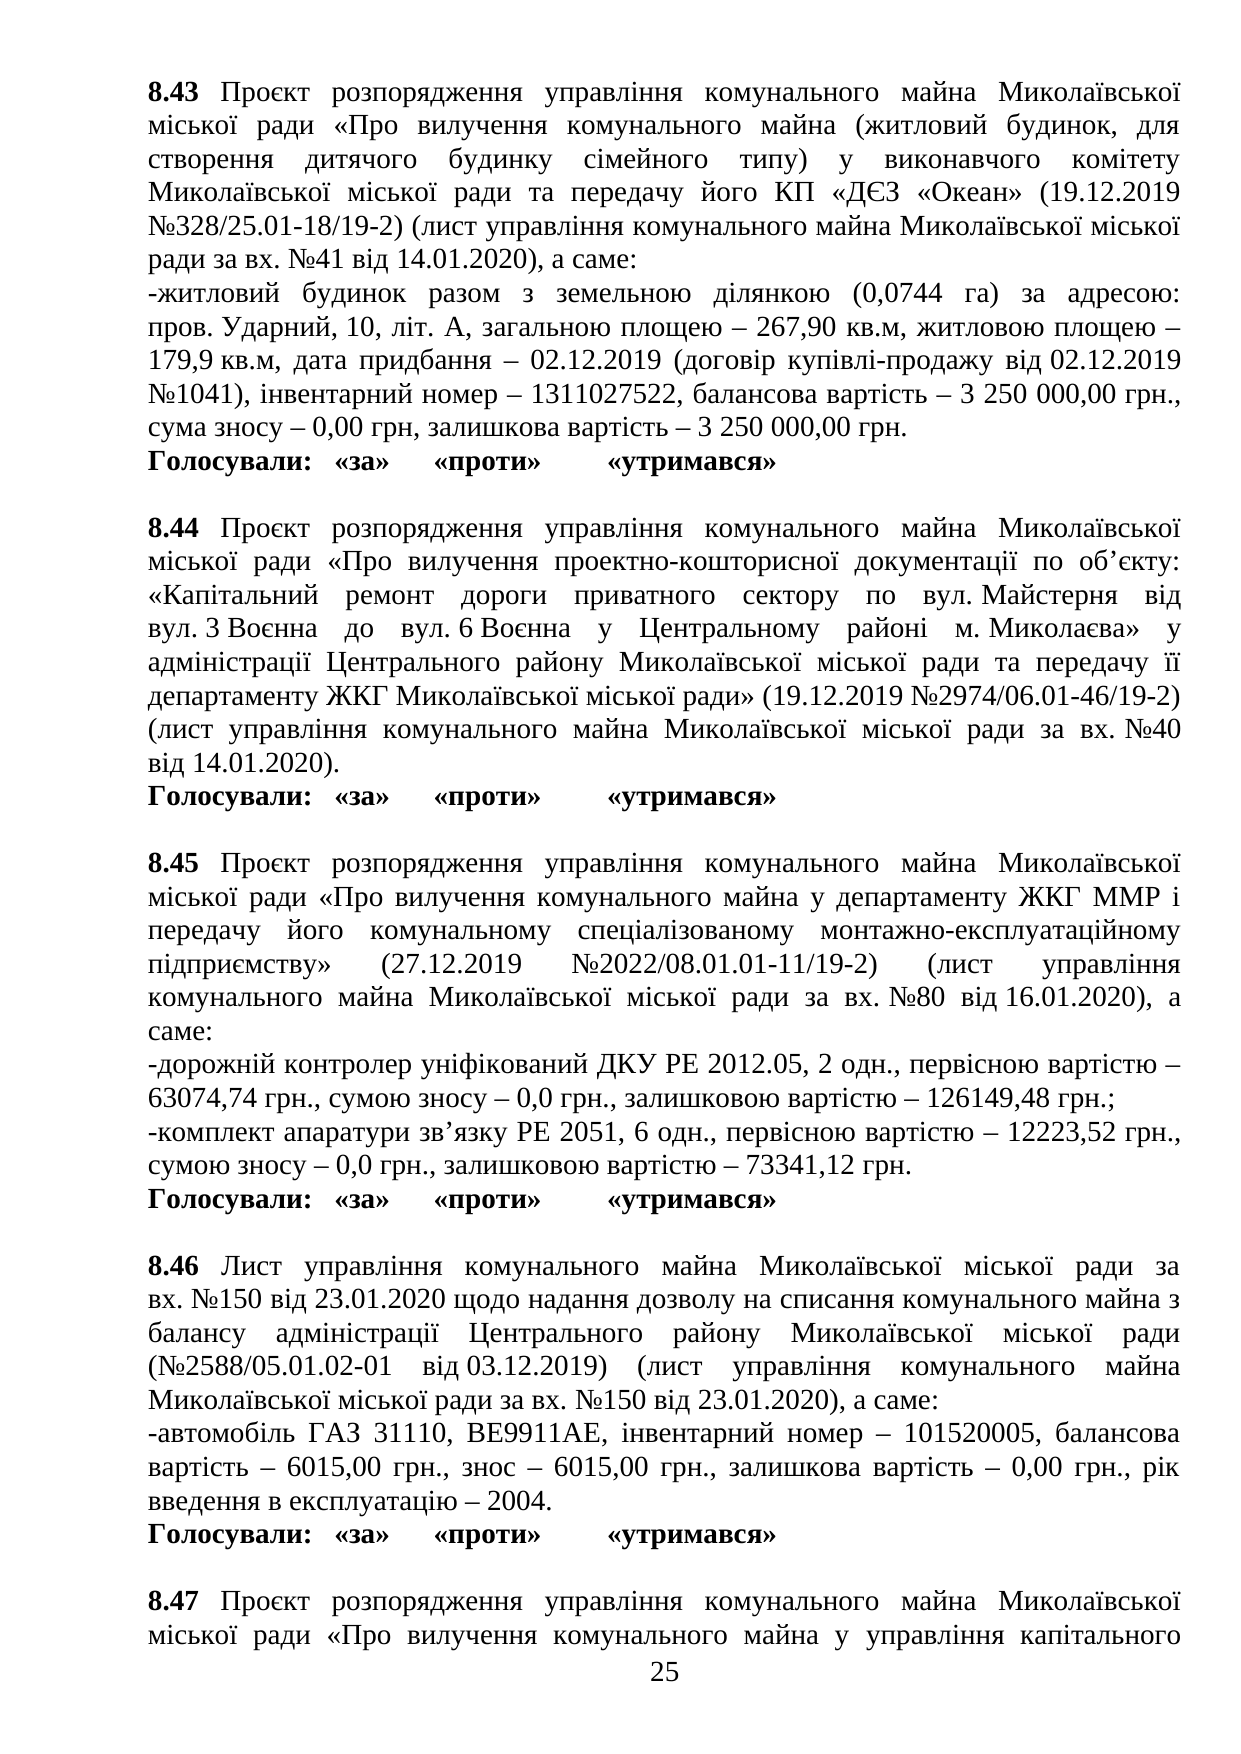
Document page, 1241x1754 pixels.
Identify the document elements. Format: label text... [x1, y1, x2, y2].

list Голосували: «за» «проти» «утримався» [148, 1181, 1181, 1214]
text -дорожній контролер уніфікований ДКУ РЕ 2012.05, 2 одн., первісною вартістю – 63074,74 грн., сумою зносу – 0,0 грн., залишковою вартістю – 126149,48 грн.; [148, 1047, 1181, 1114]
text 8.45 Проєкт розпорядження управління комунального майна Миколаївської міської ради «Про вилучення комунального майна у департаменту ЖКГ ММР і передачу його комунальному спеціалізованому монтажно-експлуатаційному підприємству» (27.12.2019 №2022/08.01.01-11/19-2) (лист управління комунального майна Миколаївської міської ради за вх. №80 від 16.01.2020), а саме: [148, 845, 1181, 1047]
text 8.46 Лист управління комунального майна Миколаївської міської ради за вх. №150 від 23.01.2020 щодо надання дозволу на списання комунального майна з балансу адміністрації Центрального району Миколаївської міської ради (№2588/05.01.02-01 від 03.12.2019) (лист управління комунального майна Миколаївської міської ради за вх. №150 від 23.01.2020), а саме: [148, 1248, 1181, 1416]
text -житловий будинок разом з земельною ділянкою (0,0744 га) за адресою: пров. Ударний, 10, літ. А, загальною площею – 267,90 кв.м, житловою площею – 179,9 кв.м, дата придбання – 02.12.2019 (договір купівлі-продажу від 02.12.2019 №1041), інвентарний номер – 1311027522, балансова вартість – 3 250 000,00 грн., сума зносу – 0,00 грн, залишкова вартість – 3 250 000,00 грн. [148, 275, 1181, 443]
text -комплект апаратури зв’язку РЕ 2051, 6 одн., первісною вартістю – 12223,52 грн., сумою зносу – 0,0 грн., залишковою вартістю – 73341,12 грн. [148, 1114, 1181, 1181]
text 8.43 Проєкт розпорядження управління комунального майна Миколаївської міської ради «Про вилучення комунального майна (житловий будинок, для створення дитячого будинку сімейного типу) у виконавчого комітету Миколаївської міської ради та передачу його КП «ДЄЗ «Океан» (19.12.2019 №328/25.01-18/19-2) (лист управління комунального майна Миколаївської міської ради за вх. №41 від 14.01.2020), а саме: [148, 74, 1181, 275]
list Голосували: «за» «проти» «утримався» [148, 1516, 1181, 1550]
list Голосували: «за» «проти» «утримався» [148, 778, 1181, 812]
text 8.44 Проєкт розпорядження управління комунального майна Миколаївської міської ради «Про вилучення проектно-кошторисної документації по об’єкту: «Капітальний ремонт дороги приватного сектору по вул. Майстерня від вул. 3 Воєнна до вул. 6 Воєнна у Центральному районі м. Миколаєва» у адміністрації Центрального району Миколаївської міської ради та передачу її департаменту ЖКГ Миколаївської міської ради» (19.12.2019 №2974/06.01-46/19-2) (лист управління комунального майна Миколаївської міської ради за вх. №40 від 14.01.2020). [148, 510, 1181, 778]
list Голосували: «за» «проти» «утримався» [148, 443, 1181, 476]
text -автомобіль ГАЗ 31110, ВЕ9911АЕ, інвентарний номер – 101520005, балансова вартість – 6015,00 грн., знос – 6015,00 грн., залишкова вартість – 0,00 грн., рік введення в експлуатацію – 2004. [148, 1416, 1181, 1516]
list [148, 1583, 1181, 1650]
